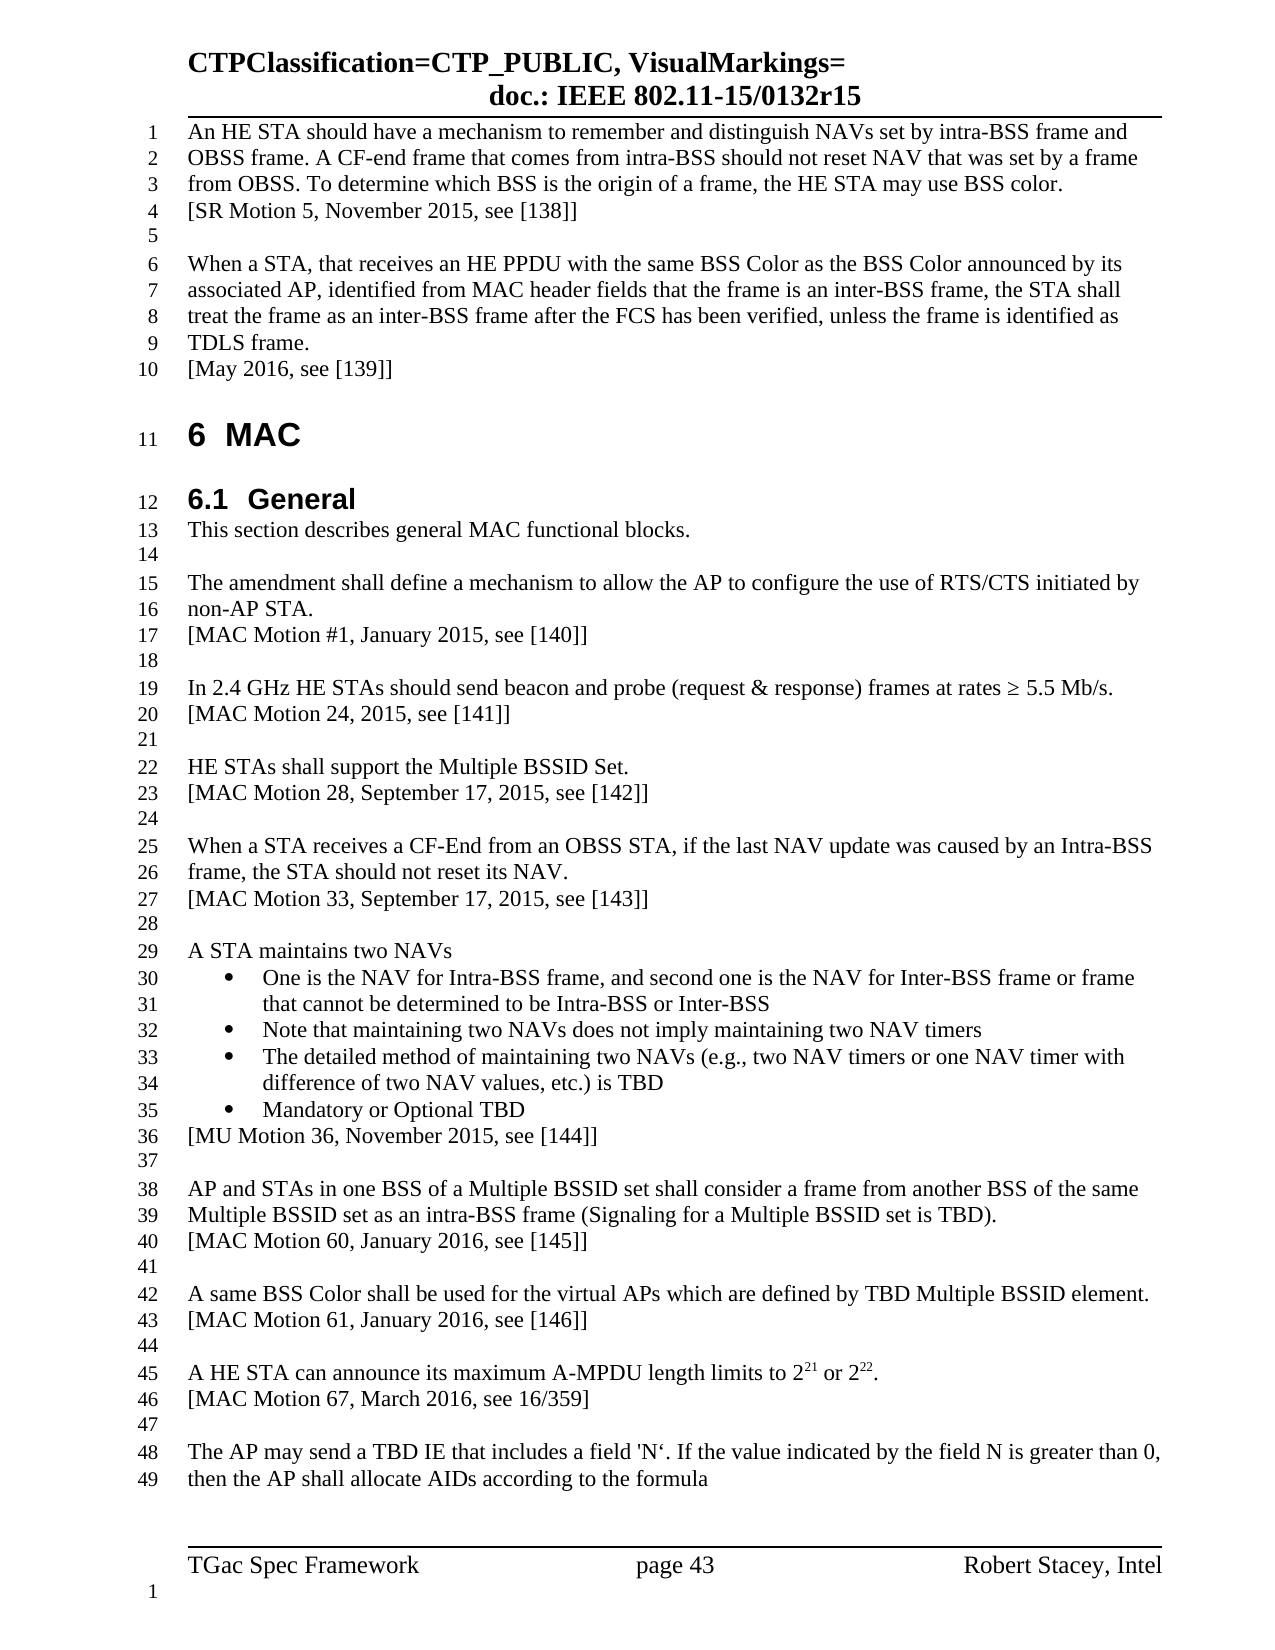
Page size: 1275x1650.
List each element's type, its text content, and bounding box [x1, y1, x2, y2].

list Note that maintaining two NAVs does not imply maintaining two NAV timers [225, 1017, 1162, 1043]
text [MAC Motion 60, January 2016, see ] [187, 1227, 1162, 1254]
list Mandatory or Optional TBD [225, 1096, 1162, 1122]
text When a STA receives a CF-End from an OBSS STA, if the last NAV update was caused by an Intra-BSS frame, the STA should not reset its NAV. [187, 832, 1162, 885]
text AP and STAs in one BSS of a Multiple BSSID set shall consider a frame from another BSS of the same Multiple BSSID set as an intra-BSS frame (Signaling for a Multiple BSSID set is TBD). [187, 1175, 1162, 1227]
text A STA maintains two NAVs [187, 937, 1162, 964]
subtitle General [187, 482, 1162, 516]
text [MAC Motion 28, September 17, 2015, see ] [187, 779, 1162, 806]
list One is the NAV for Intra-BSS frame, and second one is the NAV for Inter-BSS frame or frame that cannot be determined to be Intra-BSS or Inter-BSS [225, 964, 1162, 1017]
text In 2.4 GHz HE STAs should send beacon and probe (request & response) frames at rates ≥ 5.5 Mb/s. [MAC Motion 24, 2015, see ] [187, 674, 1162, 727]
text The amendment shall define a mechanism to allow the AP to configure the use of RTS/CTS initiated by non-AP STA. [187, 568, 1162, 621]
subtitle MAC [187, 415, 1162, 453]
text [MAC Motion 61, January 2016, see ] [187, 1306, 1162, 1333]
text This section describes general MAC functional blocks. [187, 516, 1162, 542]
text [MAC Motion 33, September 17, 2015, see ] [187, 885, 1162, 911]
text HE STAs shall support the Multiple BSSID Set. [187, 753, 1162, 779]
text The AP may send a TBD IE that includes a field 'N‘. If the value indicated by the field N is greater than 0, then the AP shall allocate AIDs according to the formula [187, 1438, 1162, 1491]
text [MAC Motion #1, January 2015, see ] [187, 621, 1162, 648]
text When a STA, that receives an HE PPDU with the same BSS Color as the BSS Color announced by its associated AP, identified from MAC header fields that the frame is an inter-BSS frame, the STA shall treat the frame as an inter-BSS frame after the FCS has been verified, unless the frame is identified as TDLS frame. [187, 249, 1162, 355]
list The detailed method of maintaining two NAVs (e.g., two NAV timers or one NAV timer with difference of two NAV values, etc.) is TBD [225, 1043, 1162, 1096]
text A HE STA can announce its maximum A-MPDU length limits to 221 or 222. [187, 1359, 1162, 1386]
text A same BSS Color shall be used for the virtual APs which are defined by TBD Multiple BSSID element. [187, 1280, 1162, 1306]
text [MAC Motion 67, March 2016, see 16/359] [187, 1386, 1162, 1412]
text [MU Motion 36, November 2015, see ] [187, 1122, 1162, 1148]
text [SR Motion 5, November 2015, see ] [187, 197, 1162, 223]
text An HE STA should have a mechanism to remember and distinguish NAVs set by intra-BSS frame and OBSS frame. A CF-end frame that comes from intra-BSS should not reset NAV that was set by a frame from OBSS. To determine which BSS is the origin of a frame, the HE STA may use BSS color. [187, 118, 1162, 197]
text [May 2016, see ] [187, 355, 1162, 381]
